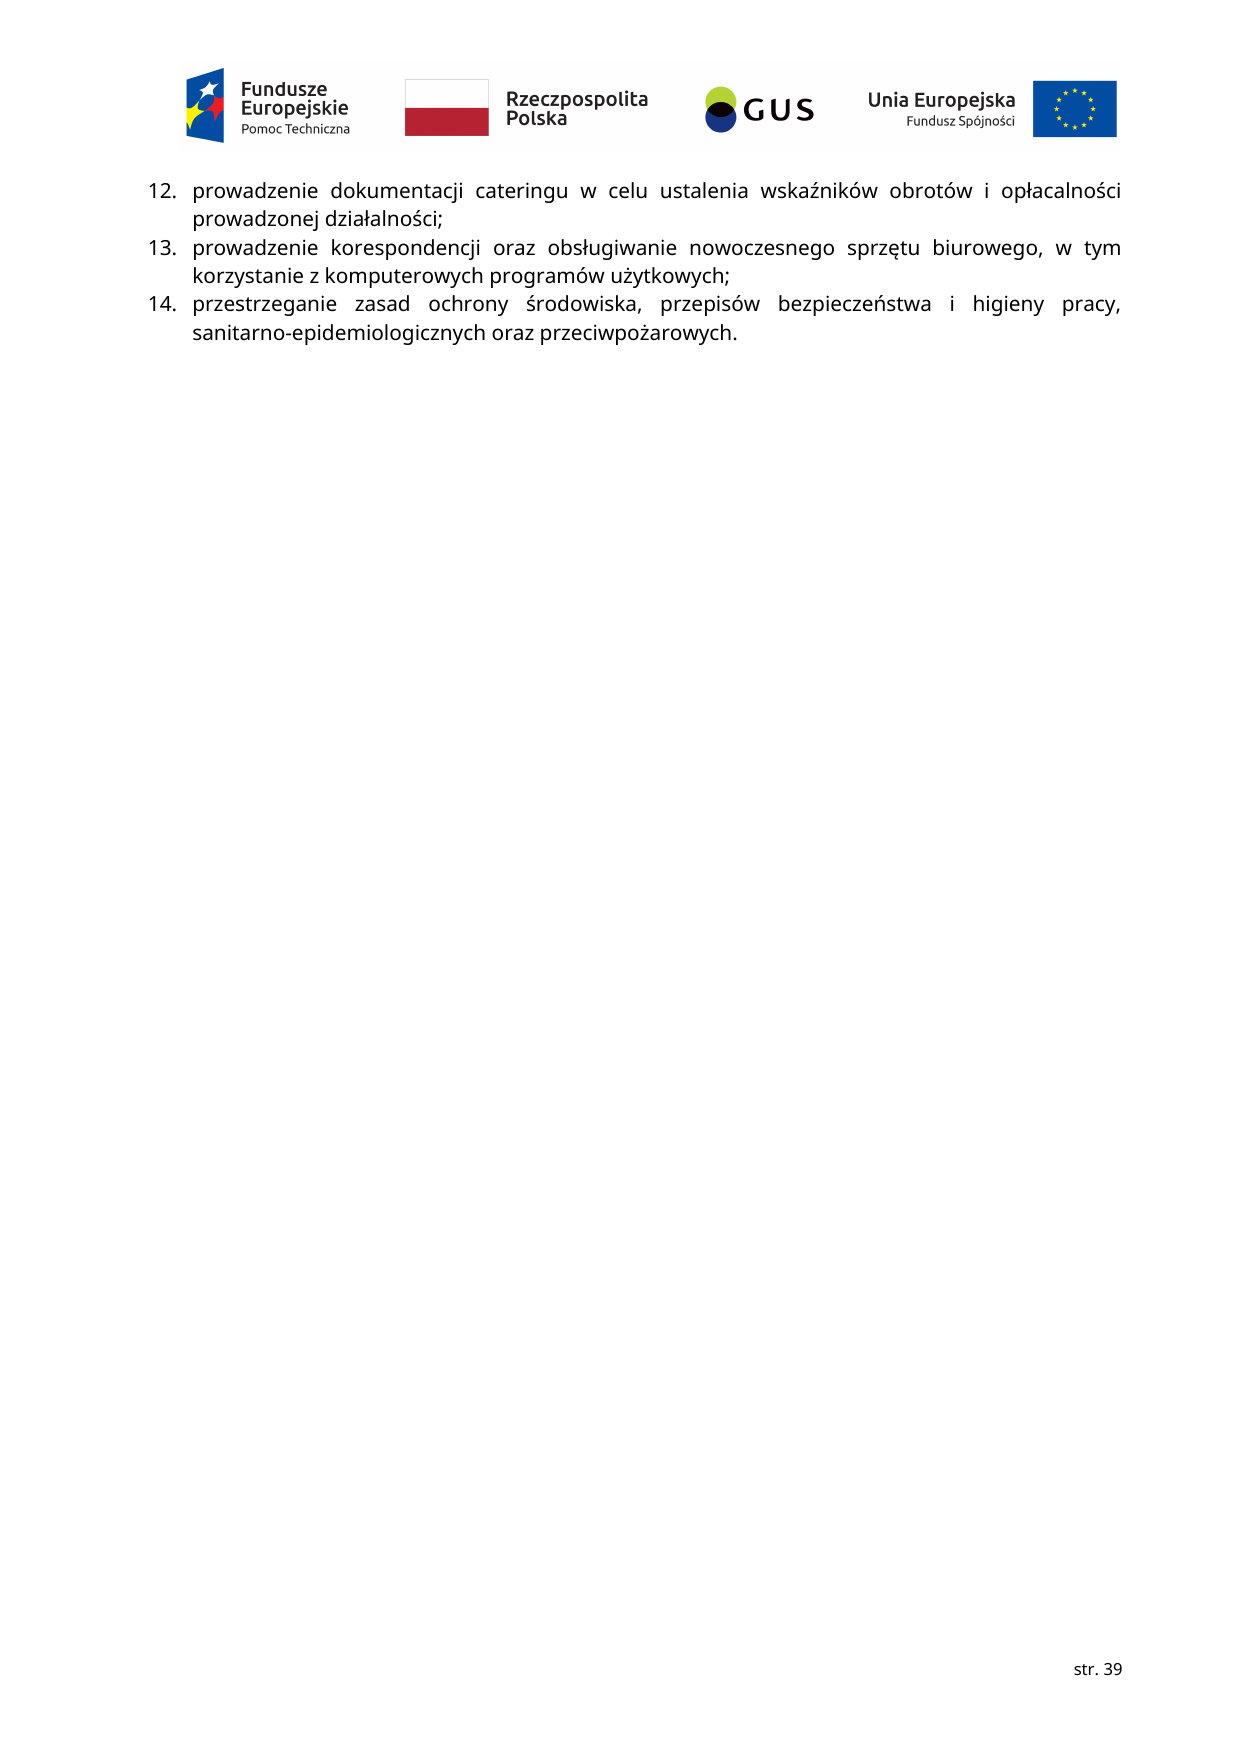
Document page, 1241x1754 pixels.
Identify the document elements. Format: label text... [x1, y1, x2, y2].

list prowadzenie dokumentacji cateringu w celu ustalenia wskaźników obrotów i opłacalności prowadzonej działalności; [148, 176, 1122, 233]
list przestrzeganie zasad ochrony środowiska, przepisów bezpieczeństwa i higieny pracy, sanitarno-epidemiologicznych oraz przeciwpożarowych. [148, 289, 1122, 346]
list prowadzenie korespondencji oraz obsługiwanie nowoczesnego sprzętu biurowego, w tym korzystanie z komputerowych programów użytkowych; [148, 233, 1122, 289]
picture [180, 61, 1123, 151]
